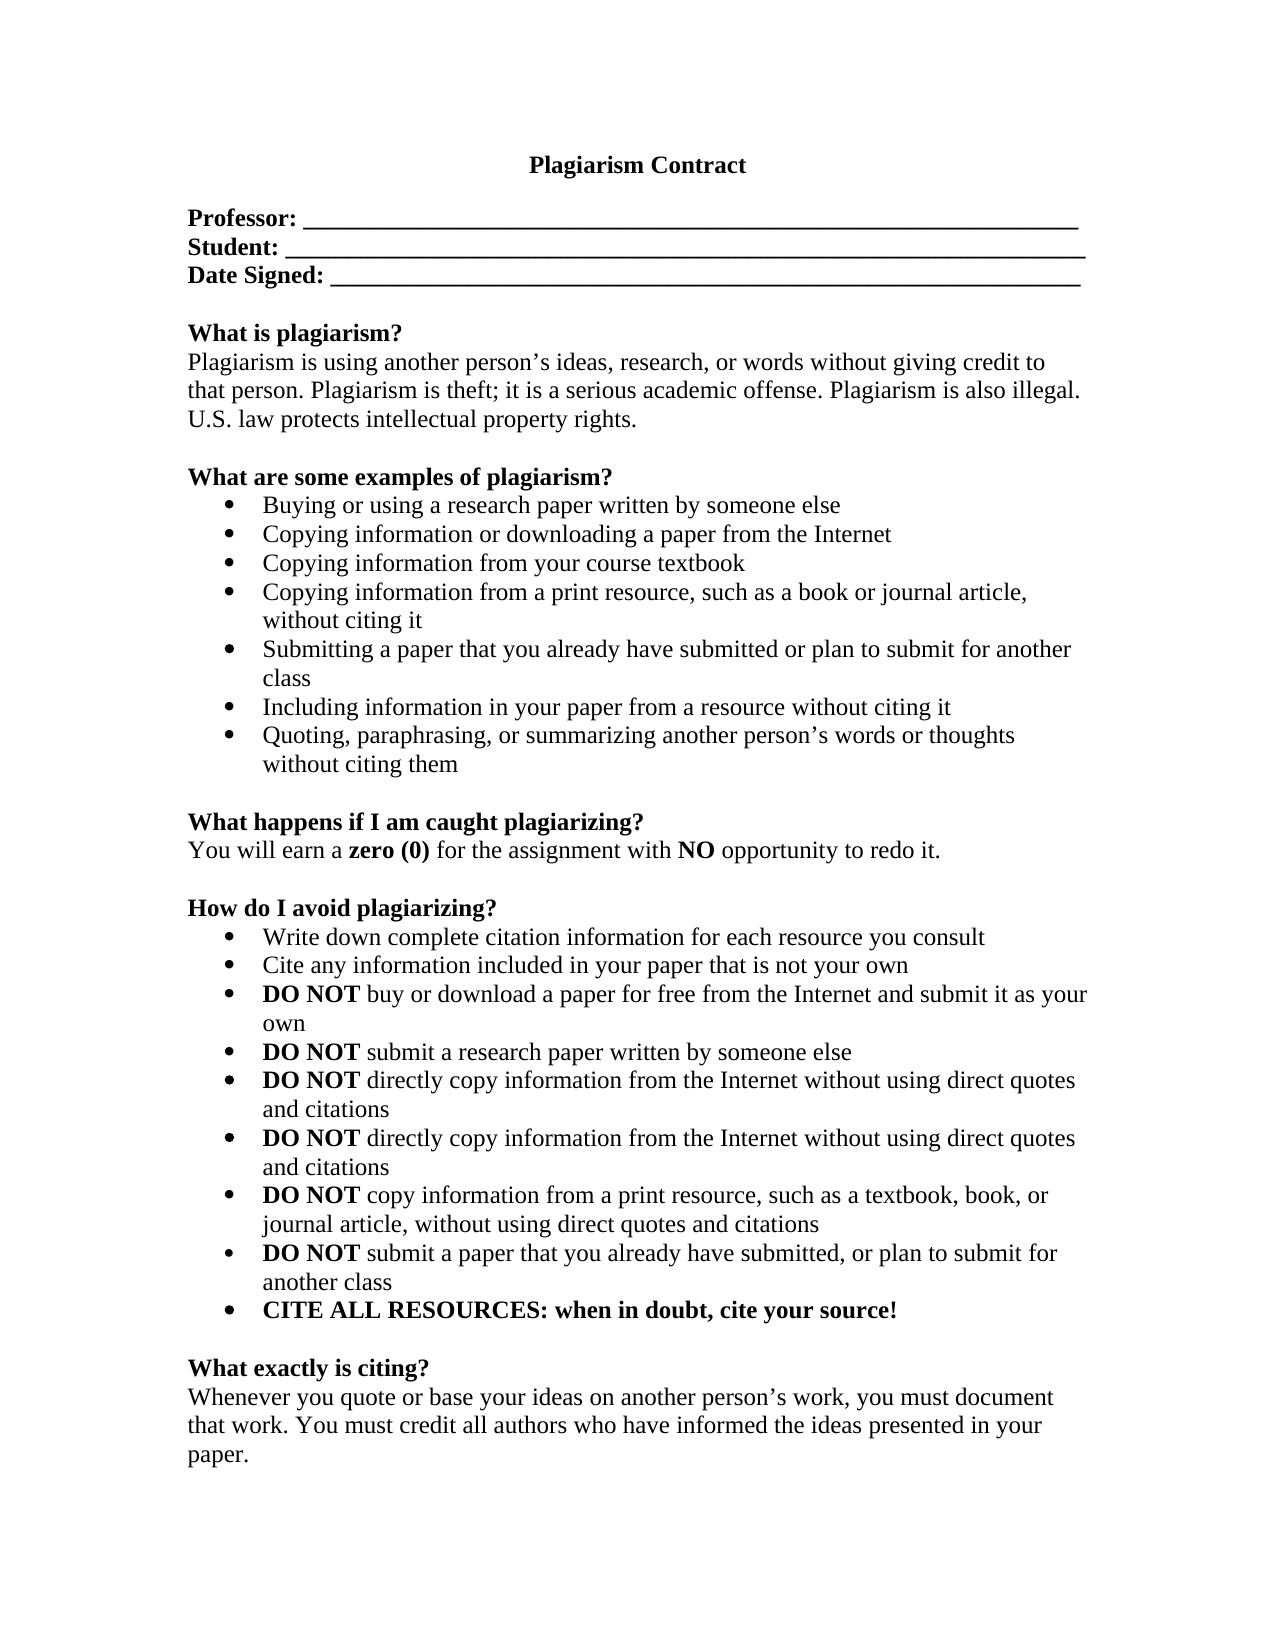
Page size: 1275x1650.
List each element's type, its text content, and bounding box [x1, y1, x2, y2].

list DO NOT copy information from a print resource, such as a textbook, book, or journal article, without using direct quotes and citations [225, 1180, 1087, 1238]
text Plagiarism Contract [187, 150, 1087, 179]
list Copying information from a print resource, such as a book or journal article, without citing it [225, 577, 1087, 634]
list DO NOT submit a paper that you already have submitted, or plan to submit for another class [225, 1238, 1087, 1295]
text You will earn a zero (0) for the assignment with NO opportunity to redo it. [187, 835, 1087, 864]
list DO NOT directly copy information from the Internet without using direct quotes and citations [225, 1065, 1087, 1123]
list DO NOT submit a research paper written by someone else [225, 1037, 1087, 1065]
text What are some examples of plagiarism? [187, 462, 1087, 490]
text What exactly is citing? Whenever you quote or base your ideas on another person’s work, you must document that work. You must credit all authors who have informed the ideas presented in your paper. [187, 1353, 1087, 1468]
list Cite any information included in your paper that is not your own [225, 950, 1087, 979]
list Quoting, paraphrasing, or summarizing another person’s words or thoughts without citing them [225, 720, 1087, 778]
list Buying or using a research paper written by someone else [225, 490, 1087, 519]
list Copying information or downloading a paper from the Internet [225, 519, 1087, 548]
text What is plagiarism? [187, 318, 1087, 347]
text Professor: ______________________________________________________________ [187, 203, 1087, 232]
text Student: ________________________________________________________________ [187, 232, 1087, 260]
text Plagiarism is using another person’s ideas, research, or words without giving credit to that person. Plagiarism is theft; it is a serious academic offense. Plagiarism is also illegal. law protects intellectual property rights. [187, 347, 1087, 433]
list Submitting a paper that you already have submitted or plan to submit for another class [225, 634, 1087, 692]
list Copying information from your course textbook [225, 548, 1087, 577]
text How do I avoid plagiarizing? [187, 893, 1087, 922]
list DO NOT directly copy information from the Internet without using direct quotes and citations [225, 1123, 1087, 1180]
list Write down complete citation information for each resource you consult [225, 922, 1087, 950]
list Including information in your paper from a resource without citing it [225, 692, 1087, 720]
text What happens if I am caught plagiarizing? [187, 807, 1087, 835]
list CITE ALL RESOURCES: when in doubt, cite your source! [225, 1295, 1087, 1353]
text Date Signed: ____________________________________________________________ [187, 260, 1087, 289]
list DO NOT buy or download a paper for free from the Internet and submit it as your own [225, 979, 1087, 1037]
